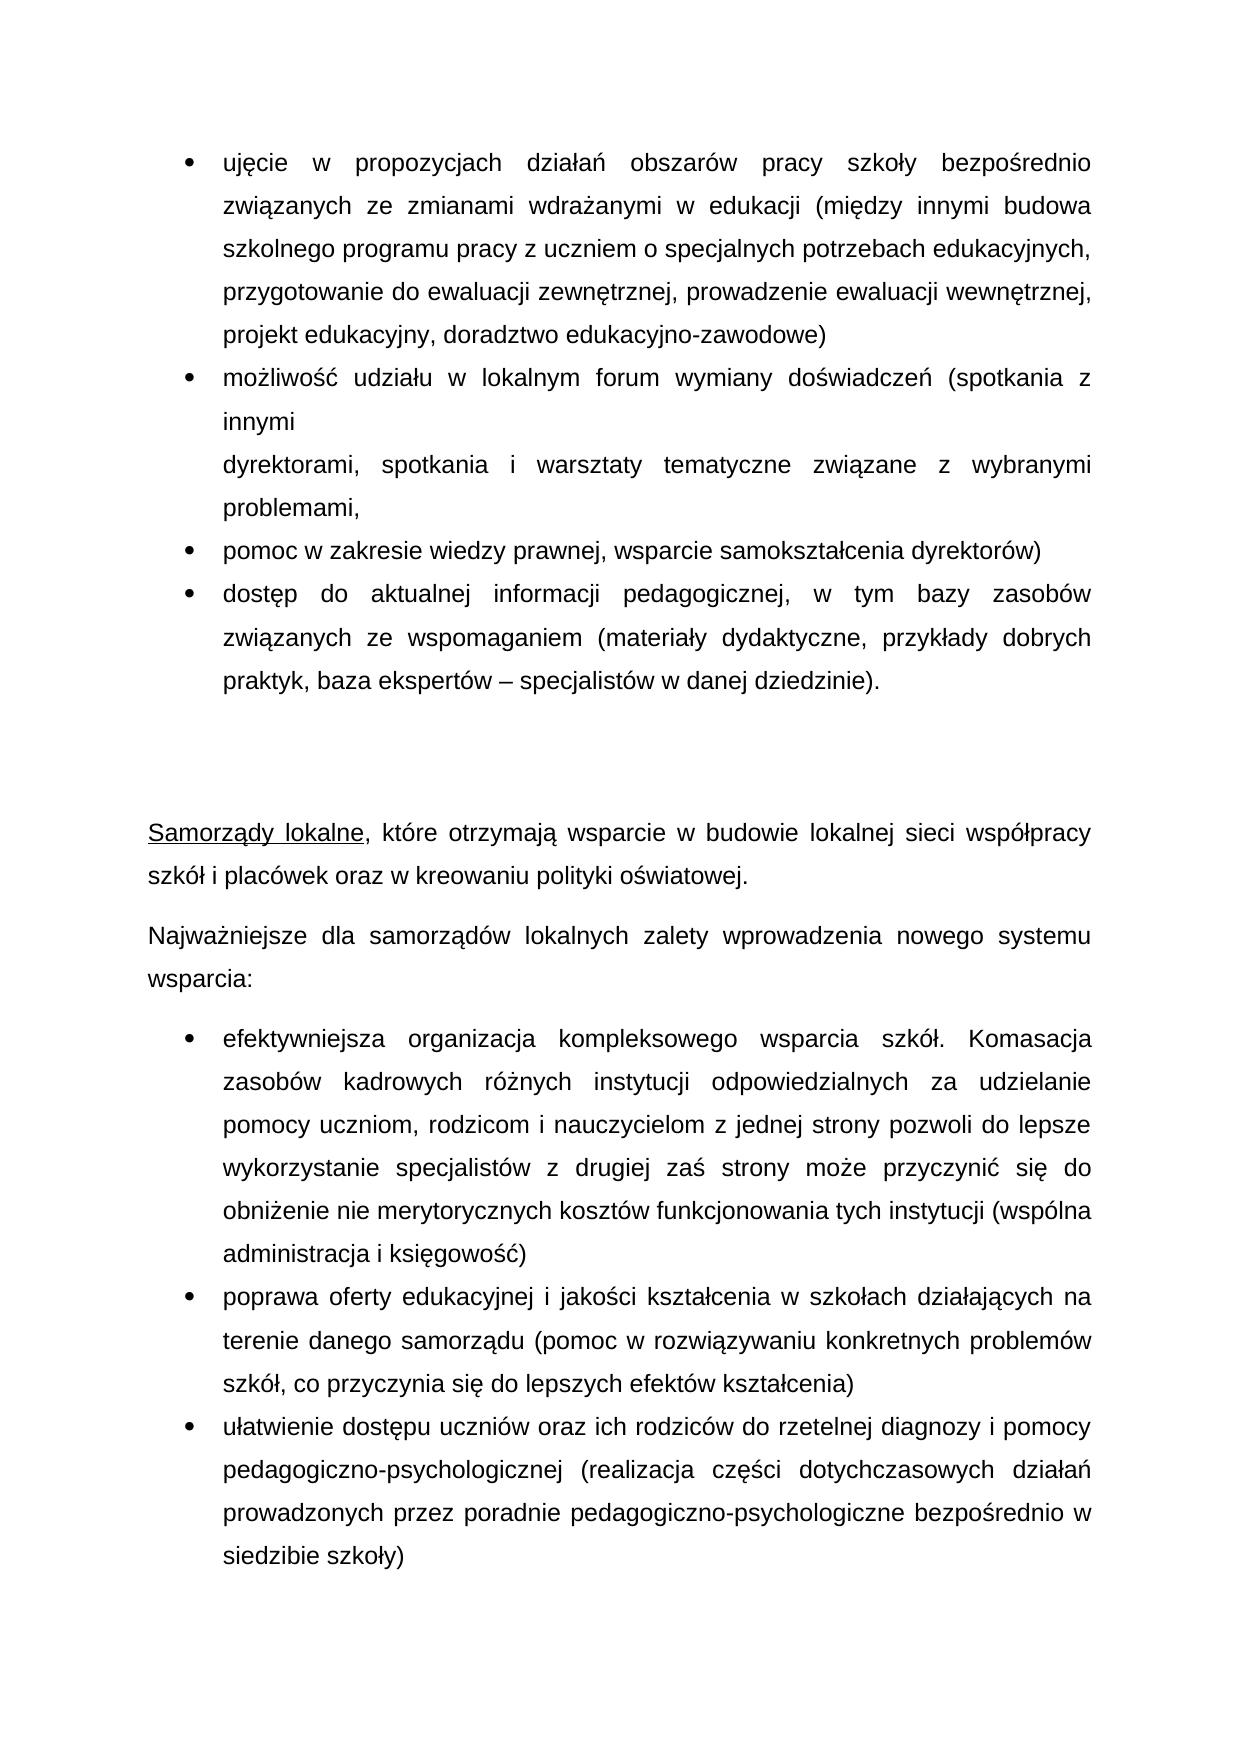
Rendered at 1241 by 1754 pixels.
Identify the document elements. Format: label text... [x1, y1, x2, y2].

list poprawa oferty edukacyjnej i jakości kształcenia w szkołach działających na terenie danego samorządu (pomoc w rozwiązywaniu konkretnych problemów szkół, co przyczynia się do lepszych efektów kształcenia) [185, 1282, 1093, 1397]
list dyrektorami, spotkania i warsztaty tematyczne związane z wybranymi problemami, [223, 450, 1093, 522]
text Najważniejsze dla samorządów lokalnych zalety wprowadzenia nowego systemu wsparcia: [148, 921, 1093, 992]
list pomoc w zakresie wiedzy prawnej, wsparcie samokształcenia dyrektorów) [185, 536, 1093, 565]
list dostęp do aktualnej informacji pedagogicznej, w tym bazy zasobów związanych ze wspomaganiem (materiały dydaktyczne, przykłady dobrych praktyk, baza ekspertów – specjalistów w danej dziedzinie). [185, 579, 1093, 694]
text Samorządy lokalne, które otrzymają wsparcie w budowie lokalnej sieci współpracy szkół i placówek oraz w kreowaniu polityki oświatowej. [148, 818, 1093, 889]
list efektywniejsza organizacja kompleksowego wsparcia szkół. Komasacja zasobów kadrowych różnych instytucji odpowiedzialnych za udzielanie pomocy uczniom, rodzicom i nauczycielom z jednej strony pozwoli do lepsze wykorzystanie specjalistów z drugiej zaś strony może przyczynić się do obniżenie nie merytorycznych kosztów funkcjonowania tych instytucji (wspólna administracja i księgowość) [185, 1023, 1093, 1268]
list ujęcie w propozycjach działań obszarów pracy szkoły bezpośrednio związanych ze zmianami wdrażanymi w edukacji (między innymi budowa szkolnego programu pracy z uczniem o specjalnych potrzebach edukacyjnych, przygotowanie do ewaluacji zewnętrznej, prowadzenie ewaluacji wewnętrznej, projekt edukacyjny, doradztwo edukacyjno-zawodowe) [185, 148, 1093, 349]
list ułatwienie dostępu uczniów oraz ich rodziców do rzetelnej diagnozy i pomocy pedagogiczno-psychologicznej (realizacja części dotychczasowych działań prowadzonych przez poradnie pedagogiczno-psychologiczne bezpośrednio w siedzibie szkoły) [185, 1412, 1093, 1570]
list możliwość udziału w lokalnym forum wymiany doświadczeń (spotkania z innymi [185, 363, 1093, 435]
